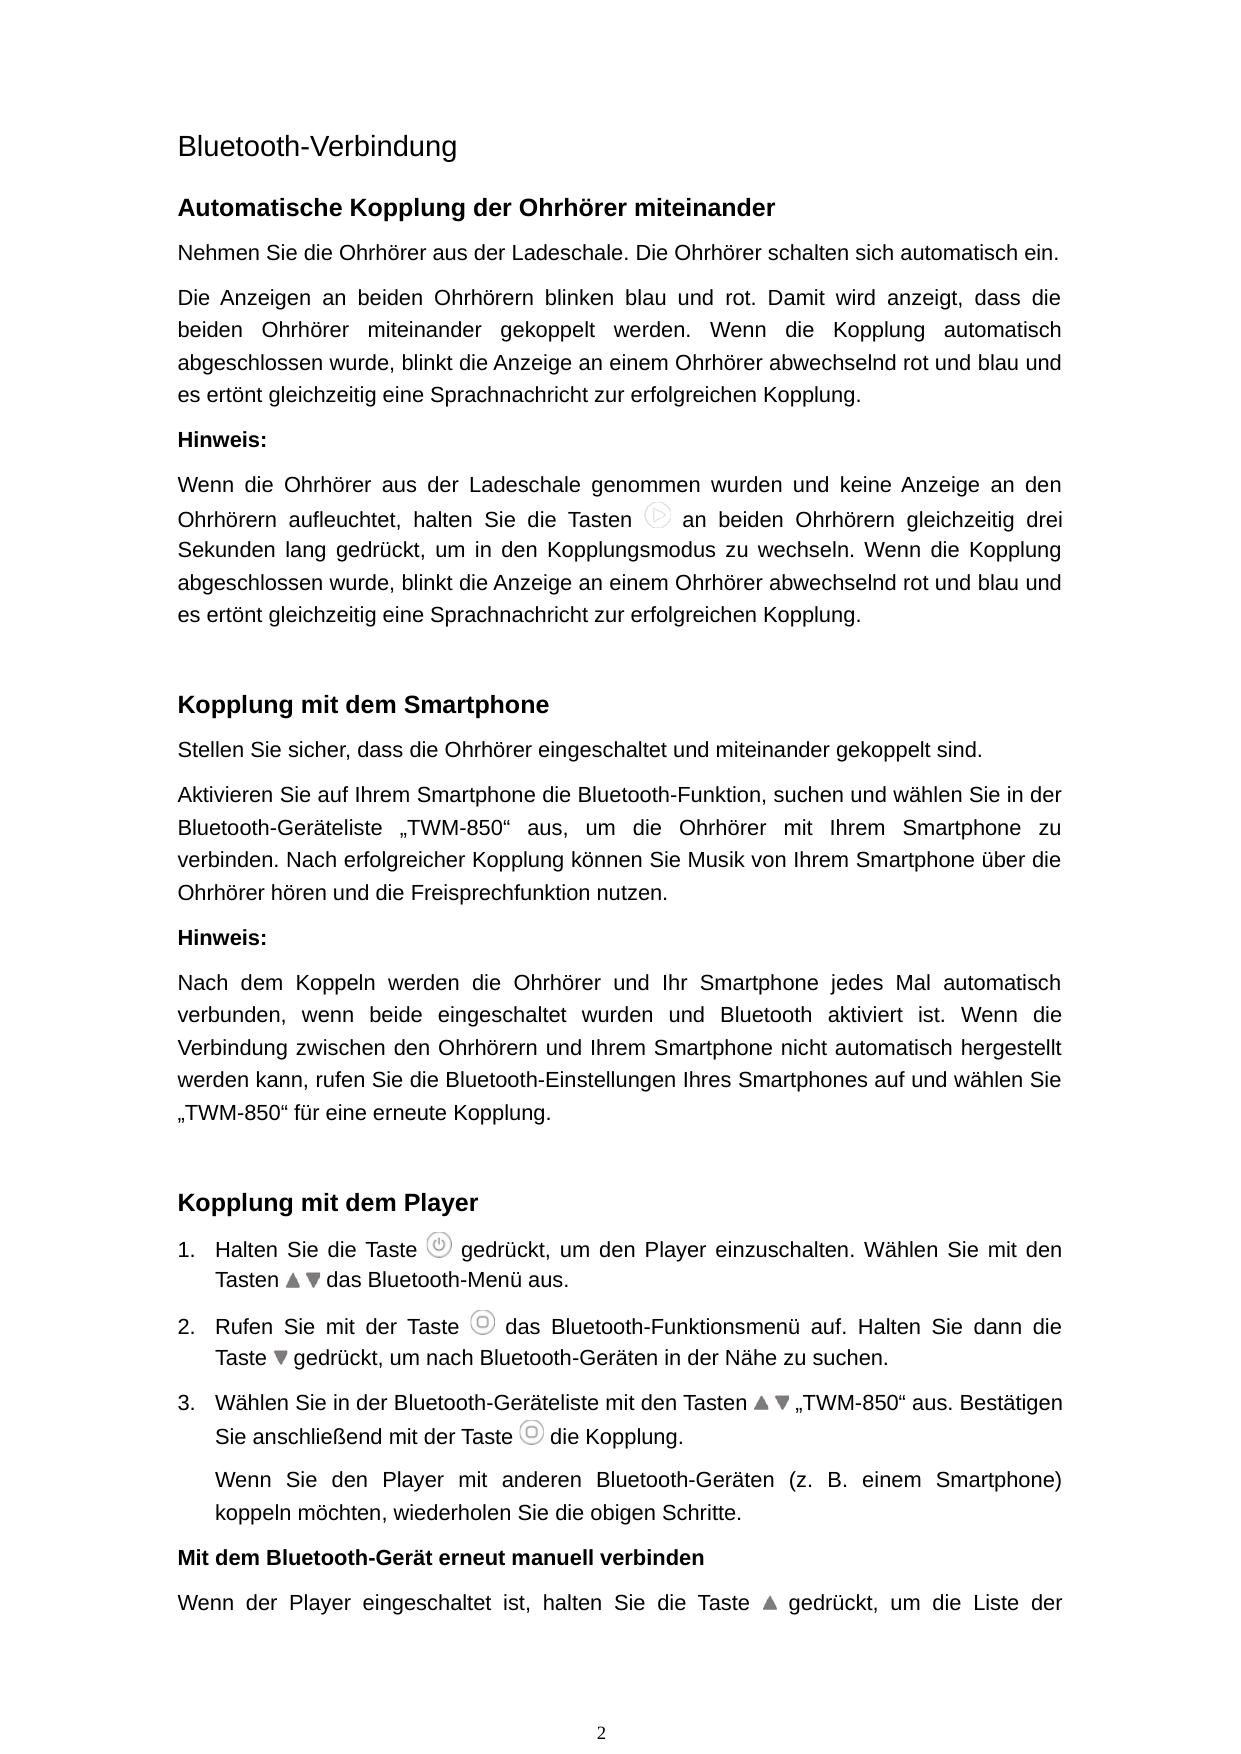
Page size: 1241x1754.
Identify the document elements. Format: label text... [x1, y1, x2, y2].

text Automatische Kopplung der Ohrhörer miteinander [177, 191, 1063, 223]
picture [426, 1232, 452, 1258]
picture [273, 1350, 288, 1365]
text Bluetooth-Verbindung [177, 113, 1063, 178]
text Stellen Sie sicher, dass die Ohrhörer eingeschaltet und miteinander gekoppelt sind. [177, 733, 1063, 766]
text Aktivieren Sie auf Ihrem Smartphone die Bluetooth-Funktion, suchen und wählen Sie in der Bluetooth-Geräteliste „TWM-850“ aus, um die Ohrhörer mit Ihrem Smartphone zu verbinden. Nach erfolgreicher Kopplung können Sie Musik von Ihrem Smartphone über die Ohrhörer hören und die Freisprechfunktion nutzen. [177, 778, 1063, 908]
list Rufen Sie mit der Taste das Bluetooth-Funktionsmenü auf. Halten Sie dann die Taste gedrückt, um nach Bluetooth-Geräten in der Nähe zu suchen. [177, 1308, 1063, 1373]
picture [305, 1272, 321, 1288]
picture [519, 1420, 544, 1445]
list Wählen Sie in der Bluetooth-Geräteliste mit den Tasten „TWM-850“ aus. Bestätigen Sie anschließend mit der Taste die Kopplung. [177, 1386, 1063, 1451]
picture [644, 502, 671, 528]
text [177, 1586, 1063, 1618]
text Kopplung mit dem Smartphone [177, 688, 1063, 721]
list Halten Sie die Taste gedrückt, um den Player einzuschalten. Wählen Sie mit den Tasten das Bluetooth-Menü aus. [177, 1231, 1063, 1296]
picture [774, 1395, 789, 1410]
picture [470, 1310, 495, 1335]
text Nehmen Sie die Ohrhörer aus der Ladeschale. Die Ohrhörer schalten sich automatisch ein. [177, 236, 1063, 268]
text Wenn die Ohrhörer aus der Ladeschale genommen wurden und keine Anzeige an den Ohrhörern aufleuchtet, halten Sie die Tasten an beiden Ohrhörern gleichzeitig drei Sekunden lang gedrückt, um in den Kopplungsmodus zu wechseln. Wenn die Kopplung abgeschlossen wurde, blinkt die Anzeige an einem Ohrhörer abwechselnd rot und blau und es ertönt gleichzeitig eine Sprachnachricht zur erfolgreichen Kopplung. [177, 468, 1063, 631]
text Nach dem Koppeln werden die Ohrhörer und Ihr Smartphone jedes Mal automatisch verbunden, wenn beide eingeschaltet wurden und Bluetooth aktiviert ist. Wenn die Verbindung zwischen den Ohrhörern und Ihrem Smartphone nicht automatisch hergestellt werden kann, rufen Sie die Bluetooth-Einstellungen Ihres Smartphones auf und wählen Sie „TWM-850“ für eine erneute Kopplung. [177, 966, 1063, 1128]
picture [753, 1395, 769, 1410]
text Kopplung mit dem Player [177, 1186, 1063, 1218]
text Hinweis: [177, 423, 1063, 456]
text Hinweis: [177, 921, 1063, 953]
list Wenn Sie den Player mit anderen Bluetooth-Geräten (z. B. einem Smartphone) koppeln möchten, wiederholen Sie die obigen Schritte. [215, 1463, 1063, 1528]
text Die Anzeigen an beiden Ohrhörern blinken blau und rot. Damit wird anzeigt, dass die beiden Ohrhörer miteinander gekoppelt werden. Wenn die Kopplung automatisch abgeschlossen wurde, blinkt die Anzeige an einem Ohrhörer abwechselnd rot und blau und es ertönt gleichzeitig eine Sprachnachricht zur erfolgreichen Kopplung. [177, 281, 1063, 411]
picture [285, 1272, 300, 1288]
picture [762, 1595, 777, 1610]
text Mit dem Bluetooth-Gerät erneut manuell verbinden [177, 1541, 1063, 1573]
